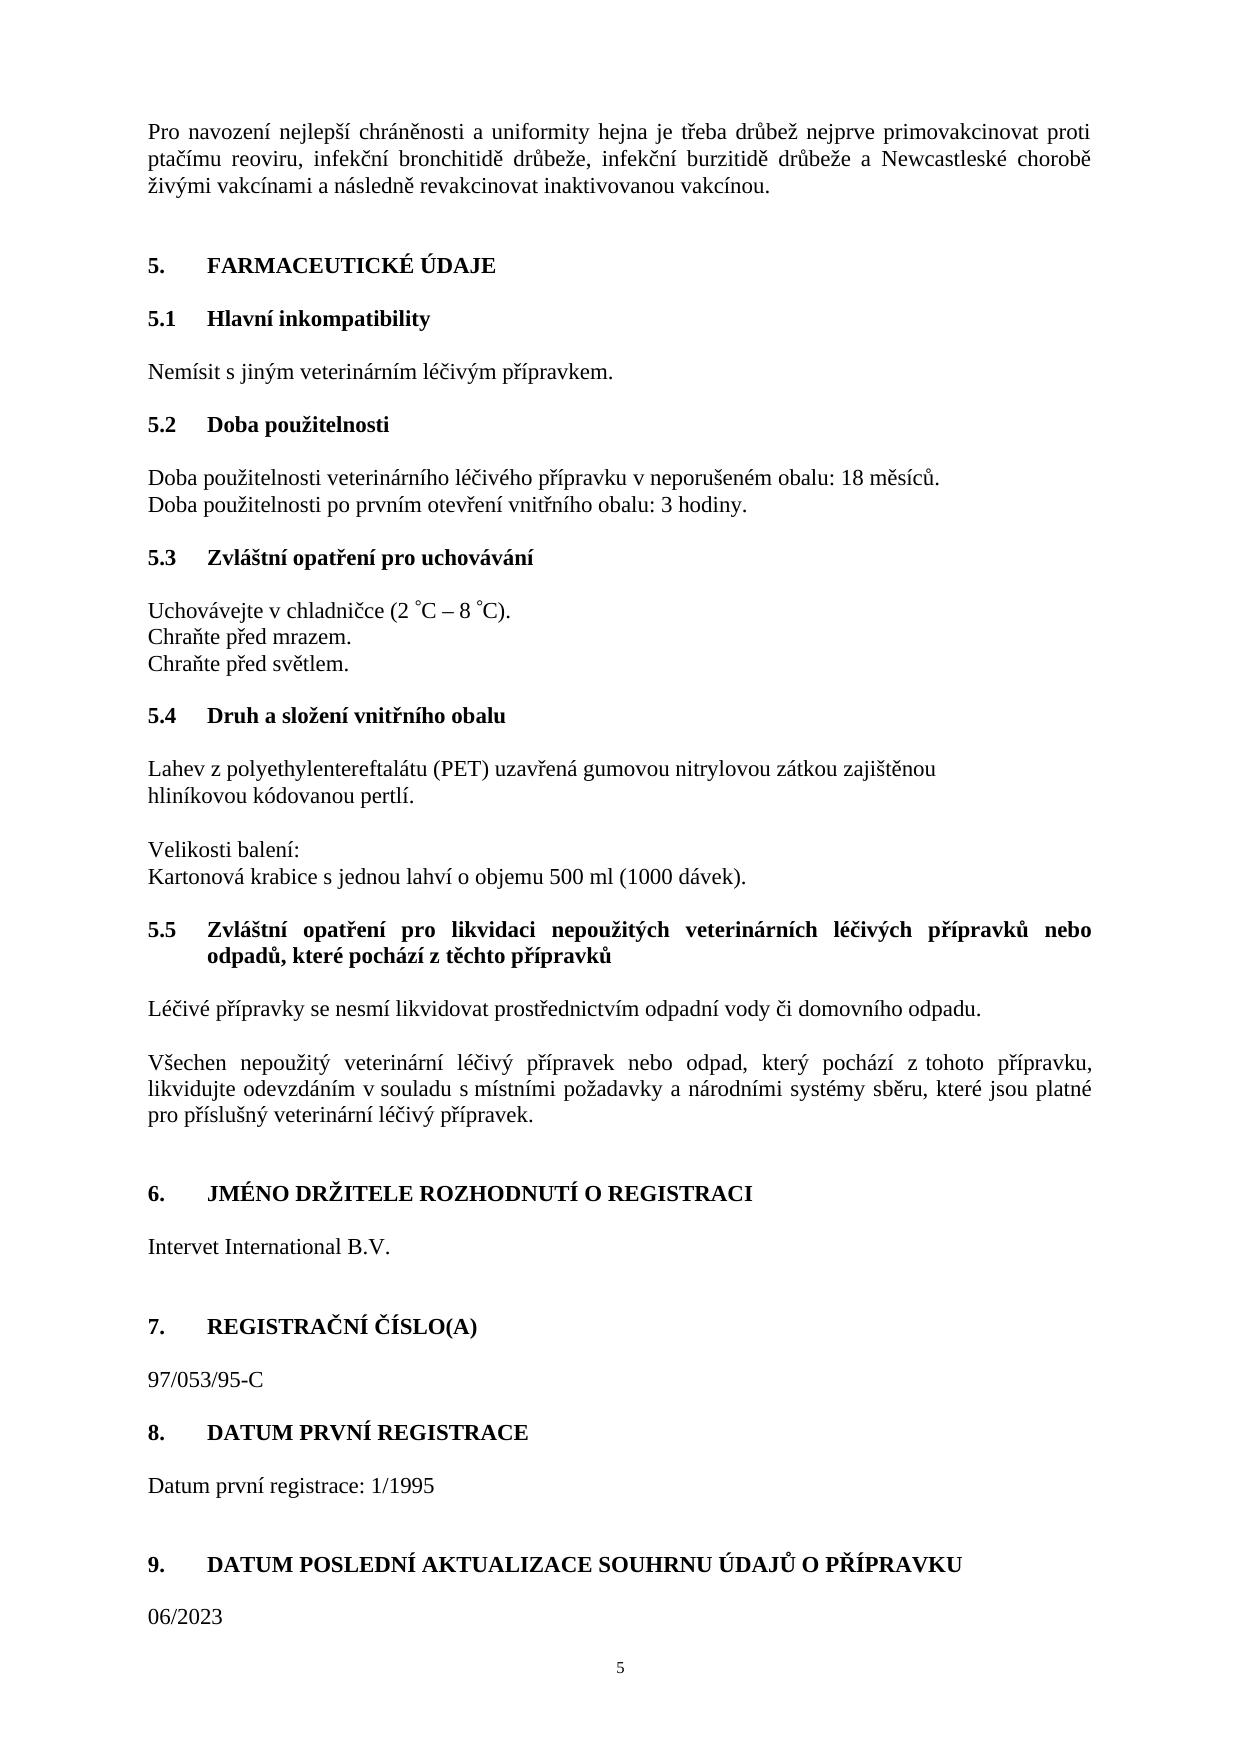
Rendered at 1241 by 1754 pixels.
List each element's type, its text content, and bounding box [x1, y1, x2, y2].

text 5.2 Doba použitelnosti [148, 411, 1092, 437]
text Datum první registrace: 1/1995 [148, 1472, 1092, 1498]
text Všechen nepoužitý veterinární léčivý přípravek nebo odpad, který pochází z tohoto přípravku, likvidujte odevzdáním v souladu s místními požadavky a národními systémy sběru, které jsou platné pro příslušný veterinární léčivý přípravek. [148, 1048, 1092, 1128]
text Chraňte před mrazem. [148, 623, 1092, 649]
text Uchovávejte v chladničce (2 C – 8 C). [148, 597, 1092, 623]
text Nemísit s jiným veterinárním léčivým přípravkem. [148, 357, 1092, 384]
text Chraňte před světlem. [148, 649, 1092, 676]
text 97/053/95-C [148, 1366, 1092, 1393]
text Intervet International B.V. [148, 1233, 1092, 1260]
text 5. FARMACEUTICKÉ ÚDAJE [148, 252, 1092, 278]
text Doba použitelnosti po prvním otevření vnitřního obalu: 3 hodiny. [148, 491, 1126, 518]
text 6. JMÉNO DRŽITELE ROZHODNUTÍ O REGISTRACI [148, 1180, 1092, 1207]
text 5.3 Zvláštní opatření pro uchovávání [148, 544, 1092, 571]
text Kartonová krabice s jednou lahví o objemu 500 ml (1000 dávek). [148, 863, 1092, 890]
text 5.4 Druh a složení vnitřního obalu [148, 702, 1092, 729]
text 8. DATUM PRVNÍ REGISTRACE [148, 1419, 1092, 1445]
text 7. REGISTRAČNÍ ČÍSLO(A) [148, 1313, 1092, 1339]
text Pro navození nejlepší chráněnosti a uniformity hejna je třeba drůbež nejprve primovakcinovat proti ptačímu reoviru, infekční bronchitidě drůbeže, infekční burzitidě drůbeže a Newcastleské chorobě živými vakcínami a následně revakcinovat inaktivovanou vakcínou. [148, 118, 1092, 199]
text 06/2023 [148, 1603, 1092, 1630]
text 5.1 Hlavní inkompatibility [148, 305, 1092, 331]
text 9. DATUM POSLEDNÍ AKTUALIZACE SOUHRNU ÚDAJŮ O PŘÍPRAVKU [148, 1551, 1092, 1577]
text Lahev z polyethylentereftalátu (PET) uzavřená gumovou nitrylovou zátkou zajištěnou [148, 755, 1092, 782]
text Velikosti balení: [148, 836, 1092, 863]
text Léčivé přípravky se nesmí likvidovat prostřednictvím odpadní vody či domovního odpadu. [148, 995, 1092, 1022]
text hliníkovou kódovanou pertlí. [148, 782, 1092, 809]
text 5.5 Zvláštní opatření pro likvidaci nepoužitých veterinárních léčivých přípravků nebo odpadů, které pochází z těchto přípravků [148, 916, 1092, 969]
text Doba použitelnosti veterinárního léčivého přípravku v neporušeném obalu: 18 měsíců. [148, 464, 1126, 491]
